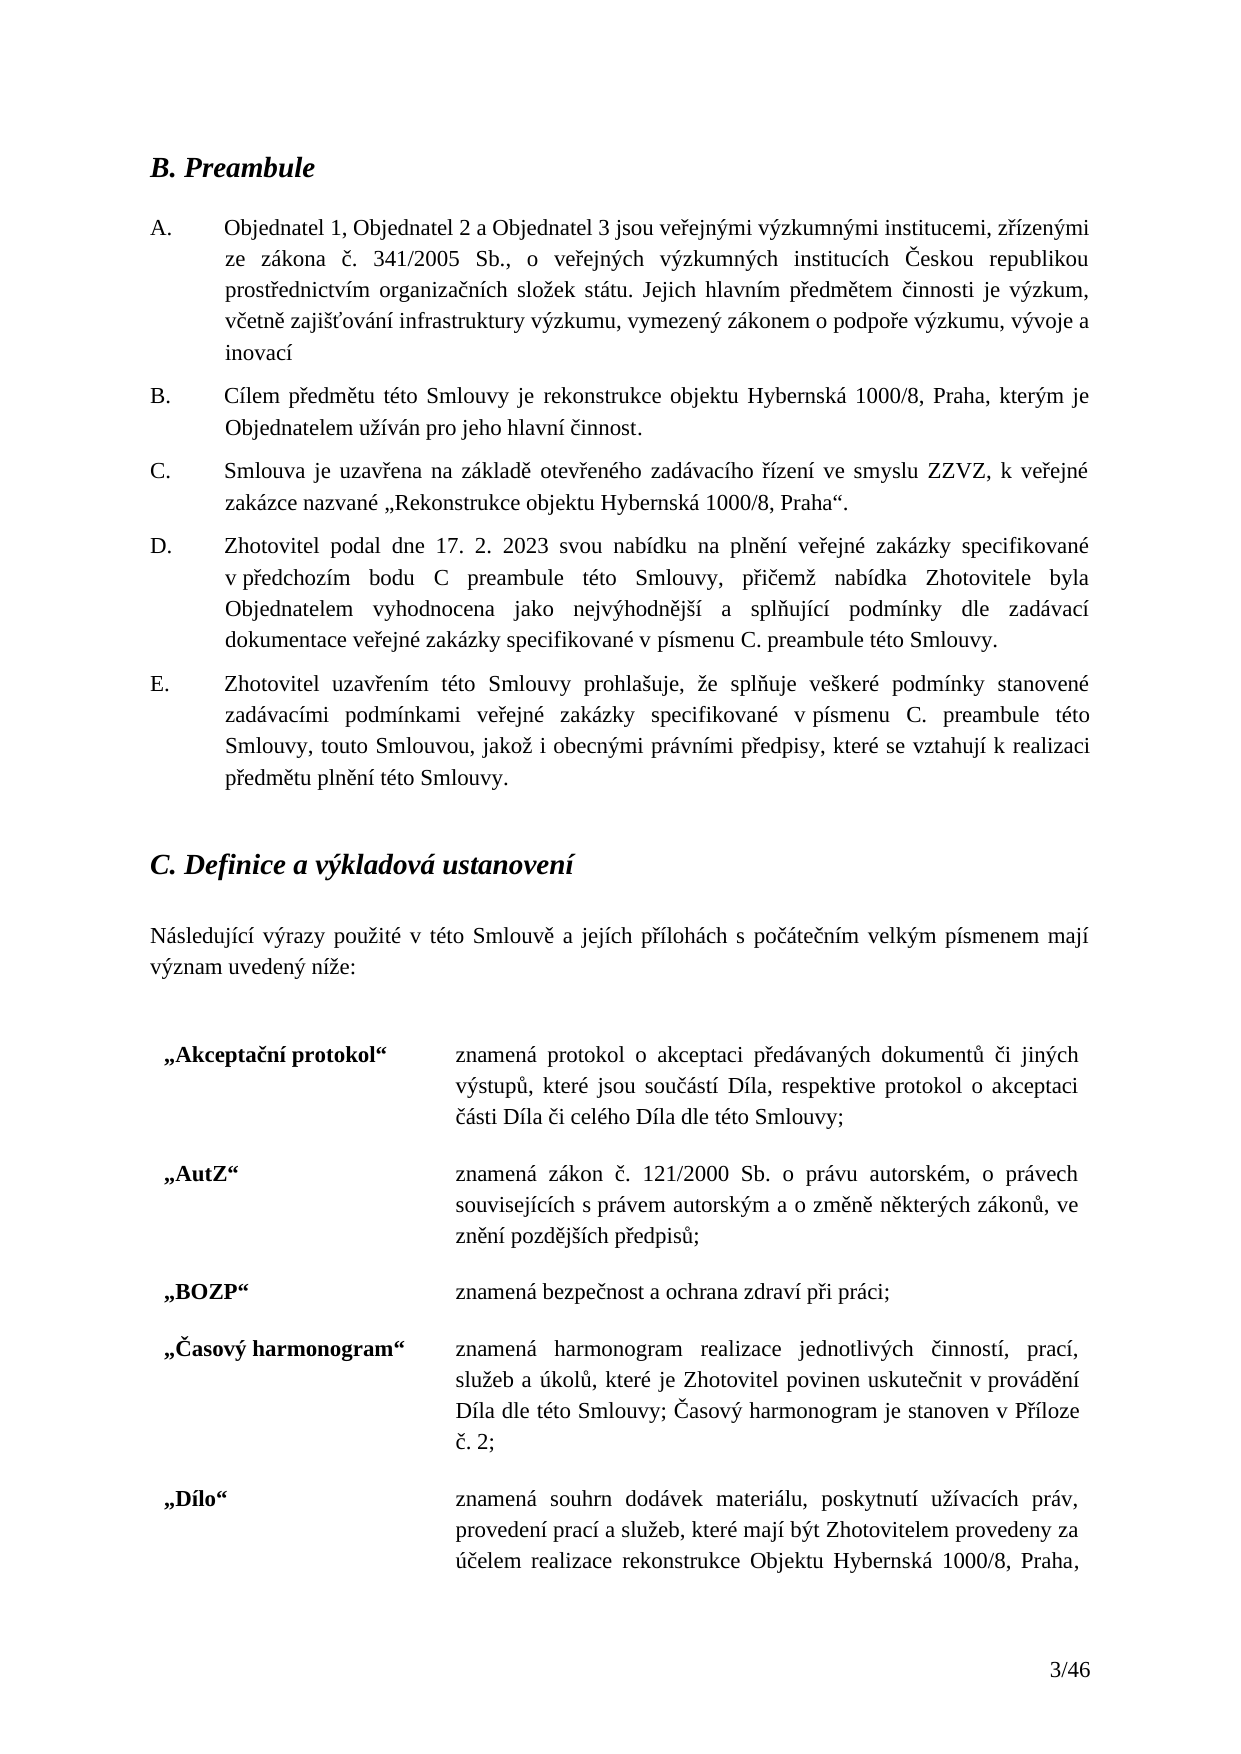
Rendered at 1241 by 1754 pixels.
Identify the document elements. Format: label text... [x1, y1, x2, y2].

table_cell „Časový harmonogram“ [153, 1331, 444, 1481]
list Smlouva je uzavřena na základě otevřeného zadávacího řízení ve smyslu ZZVZ, k veřejné zakázce nazvané „Rekonstrukce objektu Hybernská 1000/8, Praha“. [150, 454, 1090, 516]
text B. Preambule [150, 150, 1090, 183]
table_header znamená protokol o akceptaci předávaných dokumentů či jiných výstupů, které jsou součástí Díla, respektive protokol o akceptaci části Díla či celého Díla dle této Smlouvy; [444, 1037, 1091, 1156]
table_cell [444, 1481, 1091, 1575]
table_cell znamená bezpečnost a ochrana zdraví při práci; [444, 1275, 1091, 1331]
table_cell znamená zákon č. 121/2000 Sb. o právu autorském, o právech souvisejících s právem autorským a o změně některých zákonů, ve znění pozdějších předpisů; [444, 1156, 1091, 1275]
list Následující výrazy použité v této Smlouvě a jejích přílohách s počátečním velkým písmenem mají význam uvedený níže: [150, 918, 1090, 981]
table_cell „AutZ“ [153, 1156, 444, 1275]
table_cell „BOZP“ [153, 1275, 444, 1331]
table_cell „Dílo“ [153, 1481, 444, 1575]
table_header „Akceptační protokol“ [153, 1037, 444, 1156]
list Zhotovitel podal dne 17. 2. 2023 svou nabídku na plnění veřejné zakázky specifikované v předchozím bodu C preambule této Smlouvy, přičemž nabídka Zhotovitele byla Objednatelem vyhodnocena jako nejvýhodnější a splňující podmínky dle zadávací dokumentace veřejné zakázky specifikované v písmenu C. preambule této Smlouvy. [150, 529, 1090, 654]
table_cell znamená harmonogram realizace jednotlivých činností, prací, služeb a úkolů, které je Zhotovitel povinen uskutečnit v provádění Díla dle této Smlouvy; Časový harmonogram je stanoven v Příloze č. 2; [444, 1331, 1091, 1481]
text C. Definice a výkladová ustanovení [150, 847, 1090, 881]
list Cílem předmětu této Smlouvy je rekonstrukce objektu Hybernská 1000/8, Praha, kterým je Objednatelem užíván pro jeho hlavní činnost. [150, 379, 1090, 441]
list Objednatel 1, Objednatel 2 a Objednatel 3 jsou veřejnými výzkumnými institucemi, zřízenými ze zákona č. 341/2005 Sb., o veřejných výzkumných institucích Českou republikou prostřednictvím organizačních složek státu. Jejich hlavním předmětem činnosti je výzkum, včetně zajišťování infrastruktury výzkumu, vymezený zákonem o podpoře výzkumu, vývoje a inovací [150, 210, 1090, 366]
list Zhotovitel uzavřením této Smlouvy prohlašuje, že splňuje veškeré podmínky stanovené zadávacími podmínkami veřejné zakázky specifikované v písmenu C. preambule této Smlouvy, touto Smlouvou, jakož i obecnými právními předpisy, které se vztahují k realizaci předmětu plnění této Smlouvy. [150, 666, 1090, 791]
